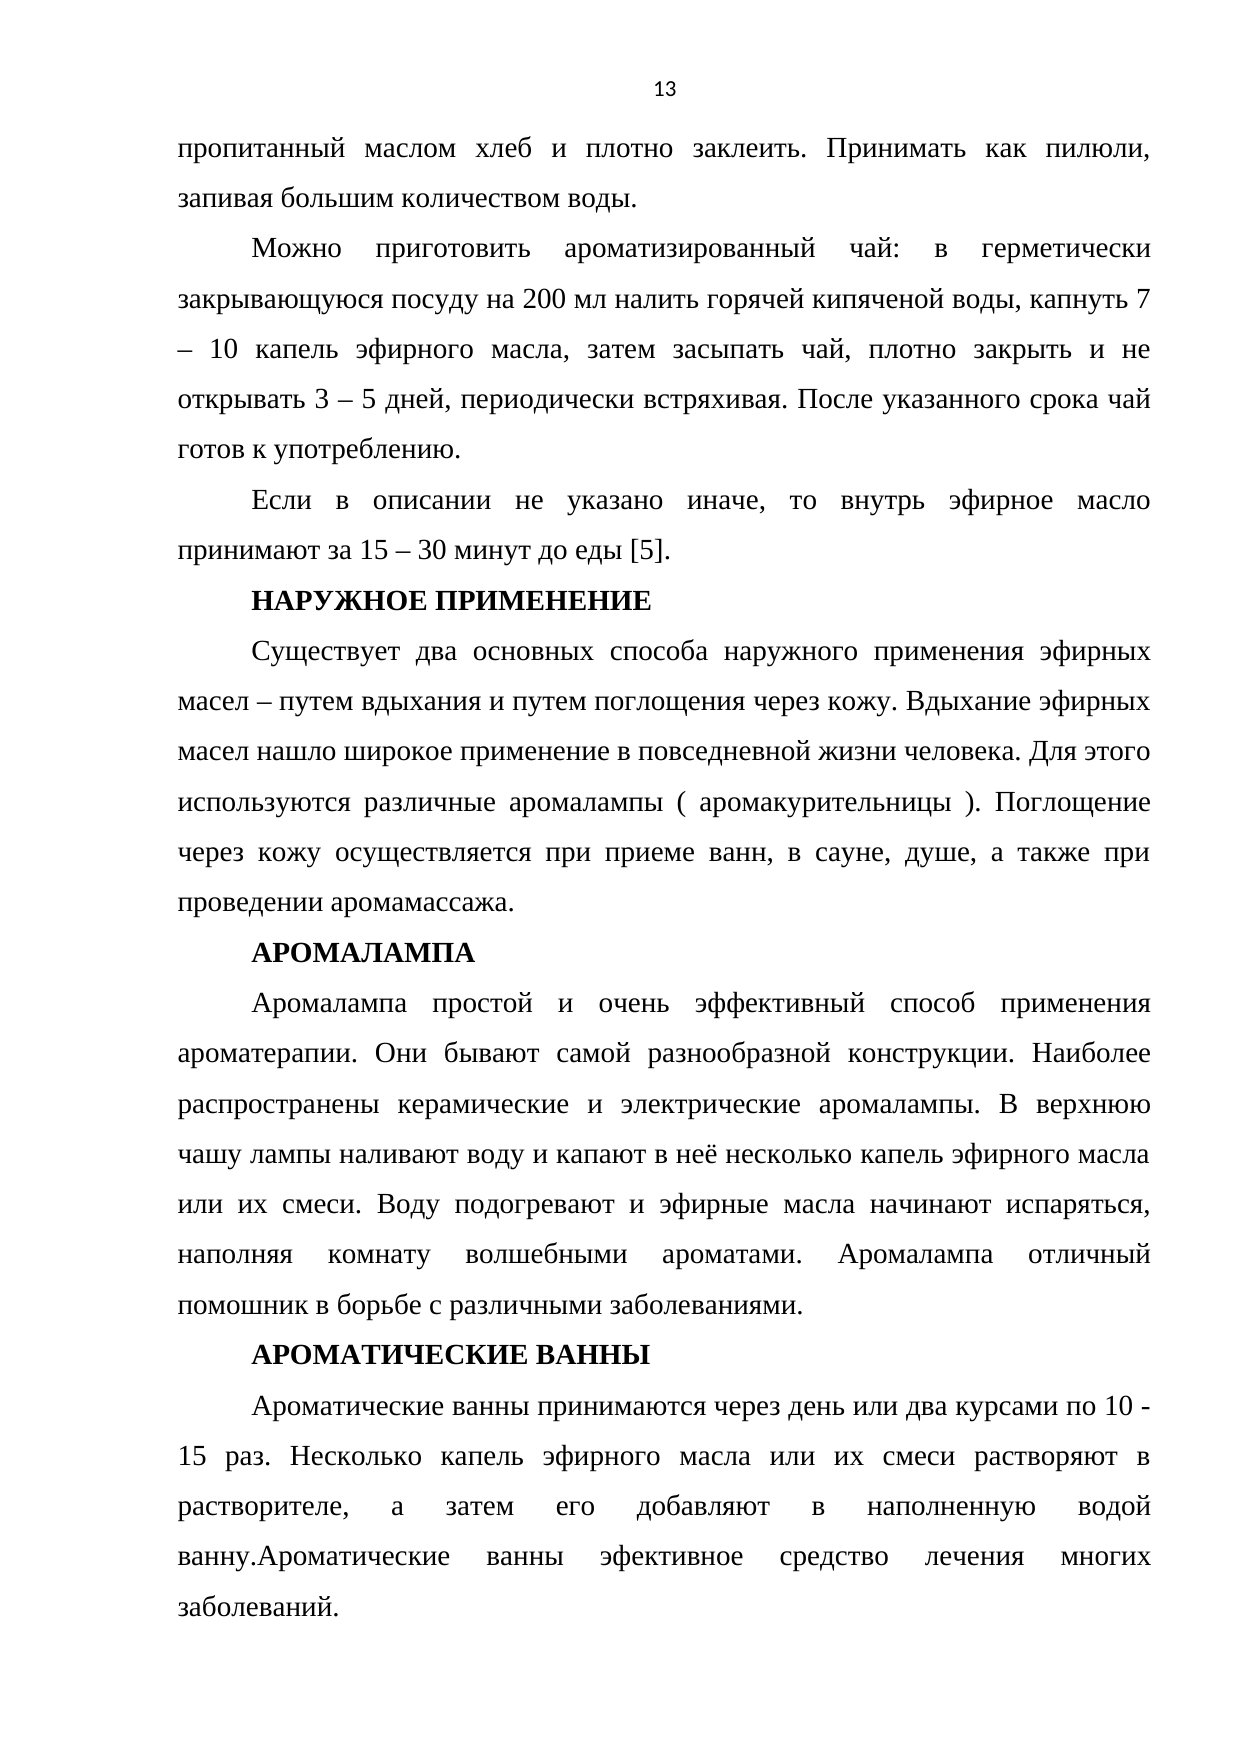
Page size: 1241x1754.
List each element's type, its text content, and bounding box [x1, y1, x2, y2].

text Если в описании не указано иначе, то внутрь эфирное масло принимают за 15 – 30 минут до еды [5]. [177, 482, 1152, 566]
text Существует два основных способа наружного применения эфирных масел – путем вдыхания и путем поглощения через кожу. Вдыхание эфирных масел нашло широкое применение в повседневной жизни человека. Для этого используются различные аромалампы ( аромакурительницы ). Поглощение через кожу осуществляется при приеме ванн, в сауне, душе, а также при проведении аромамассажа. [177, 633, 1152, 918]
text Ароматические ванны принимаются через день или два курсами по 10 - 15 раз. Несколько капель эфирного масла или их смеси растворяют в растворителе, а затем его добавляют в наполненную водой ванну.Ароматические ванны эфективное средство лечения многих заболеваний. [177, 1388, 1152, 1622]
text АРОМАЛАМПА [177, 935, 1152, 968]
text АРОМАТИЧЕСКИЕ ВАННЫ [177, 1337, 1152, 1371]
text НАРУЖНОЕ ПРИМЕНЕНИЕ [177, 583, 1152, 616]
text Можно приготовить ароматизированный чай: в герметически закрывающуюся посуду на 200 мл налить горячей кипяченой воды, капнуть 7 – 10 капель эфирного масла, затем засыпать чай, плотно закрыть и не открывать 3 – 5 дней, периодически встряхивая. После указанного срока чай готов к употреблению. [177, 230, 1152, 465]
text Аромалампа простой и очень эффективный способ применения ароматерапии. Они бывают самой разнообразной конструкции. Наиболее распространены керамические и электрические аромалампы. В верхнюю чашу лампы наливают воду и капают в неё несколько капель эфирного масла или их смеси. Воду подогревают и эфирные масла начинают испаряться, наполняя комнату волшебными ароматами. Аромалампа отличный помошник в борьбе с различными заболеваниями. [177, 985, 1152, 1321]
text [177, 130, 1152, 214]
